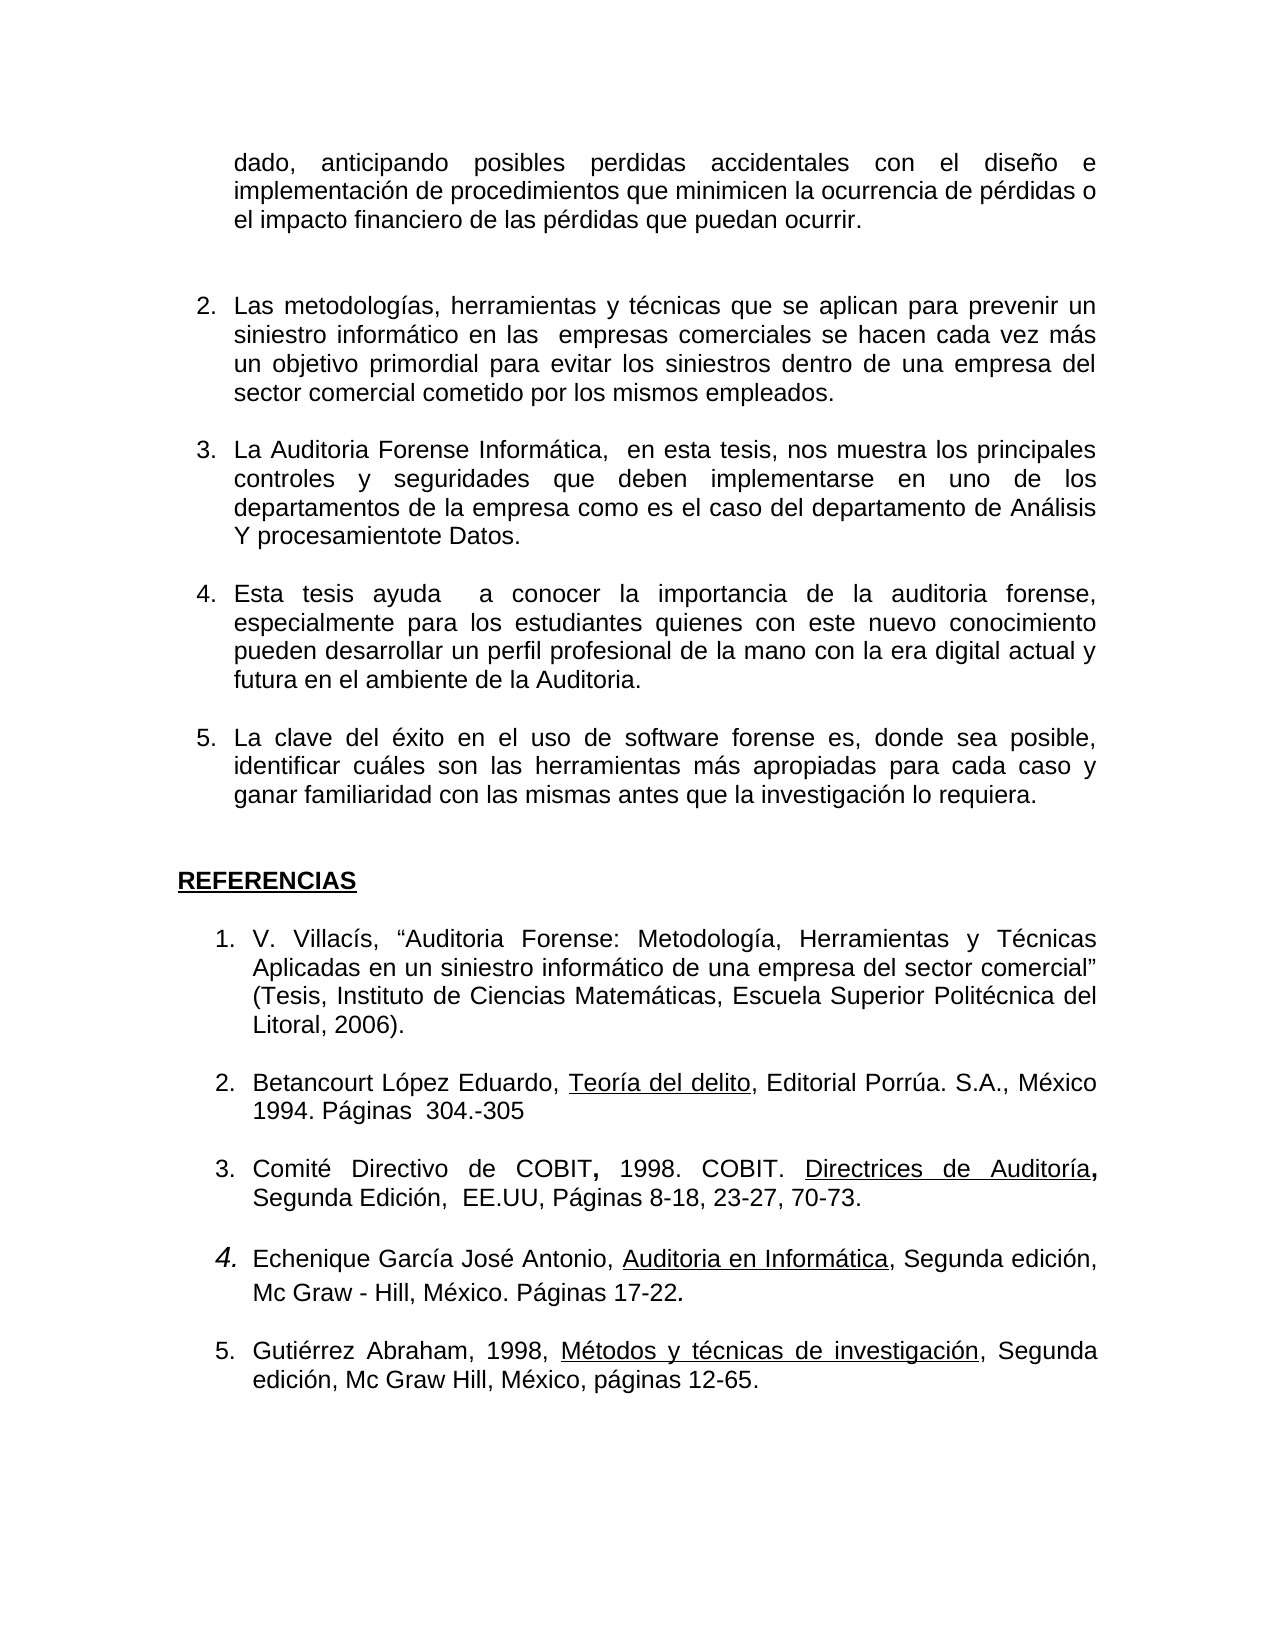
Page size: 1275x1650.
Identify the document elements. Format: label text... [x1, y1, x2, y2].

list La clave del éxito en el uso de software forense es, donde sea posible, identificar cuáles son las herramientas más apropiadas para cada caso y ganar familiaridad con las mismas antes que la investigación lo requiera. [196, 723, 1098, 809]
list Las metodologías, herramientas y técnicas que se aplican para prevenir un siniestro informático en las empresas comerciales se hacen cada vez más un objetivo primordial para evitar los siniestros dentro de una empresa del sector comercial cometido por los mismos empleados. [196, 291, 1098, 406]
list La Auditoria Forense Informática, en esta tesis, nos muestra los principales controles y seguridades que deben implementarse en uno de los departamentos de la empresa como es el caso del departamento de Análisis Y procesamientote Datos. [196, 435, 1098, 550]
subtitle Echenique García José Antonio, Auditoria en Informática, Segunda edición, Mc Graw - Hill, México. Páginas 17-22. [215, 1240, 1098, 1307]
list Esta tesis ayuda a conocer la importancia de la auditoria forense, especialmente para los estudiantes quienes con este nuevo conocimiento pueden desarrollar un perfil profesional de la mano con la era digital actual y futura en el ambiente de la Auditoria. [196, 579, 1098, 694]
list Gutiérrez Abraham, 1998, Métodos y técnicas de investigación, Segunda edición, Mc Graw Hill, México, páginas 12-65. [215, 1336, 1098, 1393]
list Betancourt López Eduardo, Teoría del delito, Editorial Porrúa. S.A., México 1994. Páginas 304.-305 [215, 1068, 1098, 1125]
text REFERENCIAS [177, 866, 1098, 895]
list Comité Directivo de COBIT, 1998. COBIT. Directrices de Auditoría, Segunda Edición, EE.UU, Páginas 8-18, 23-27, 70-73. [215, 1154, 1098, 1211]
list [196, 148, 1098, 234]
list V. Villacís, “Auditoria Forense: Metodología, Herramientas y Técnicas Aplicadas en un siniestro informático de una empresa del sector comercial” (Tesis, Instituto de Ciencias Matemáticas, Escuela Superior Politécnica del Litoral, 2006). [215, 924, 1098, 1039]
